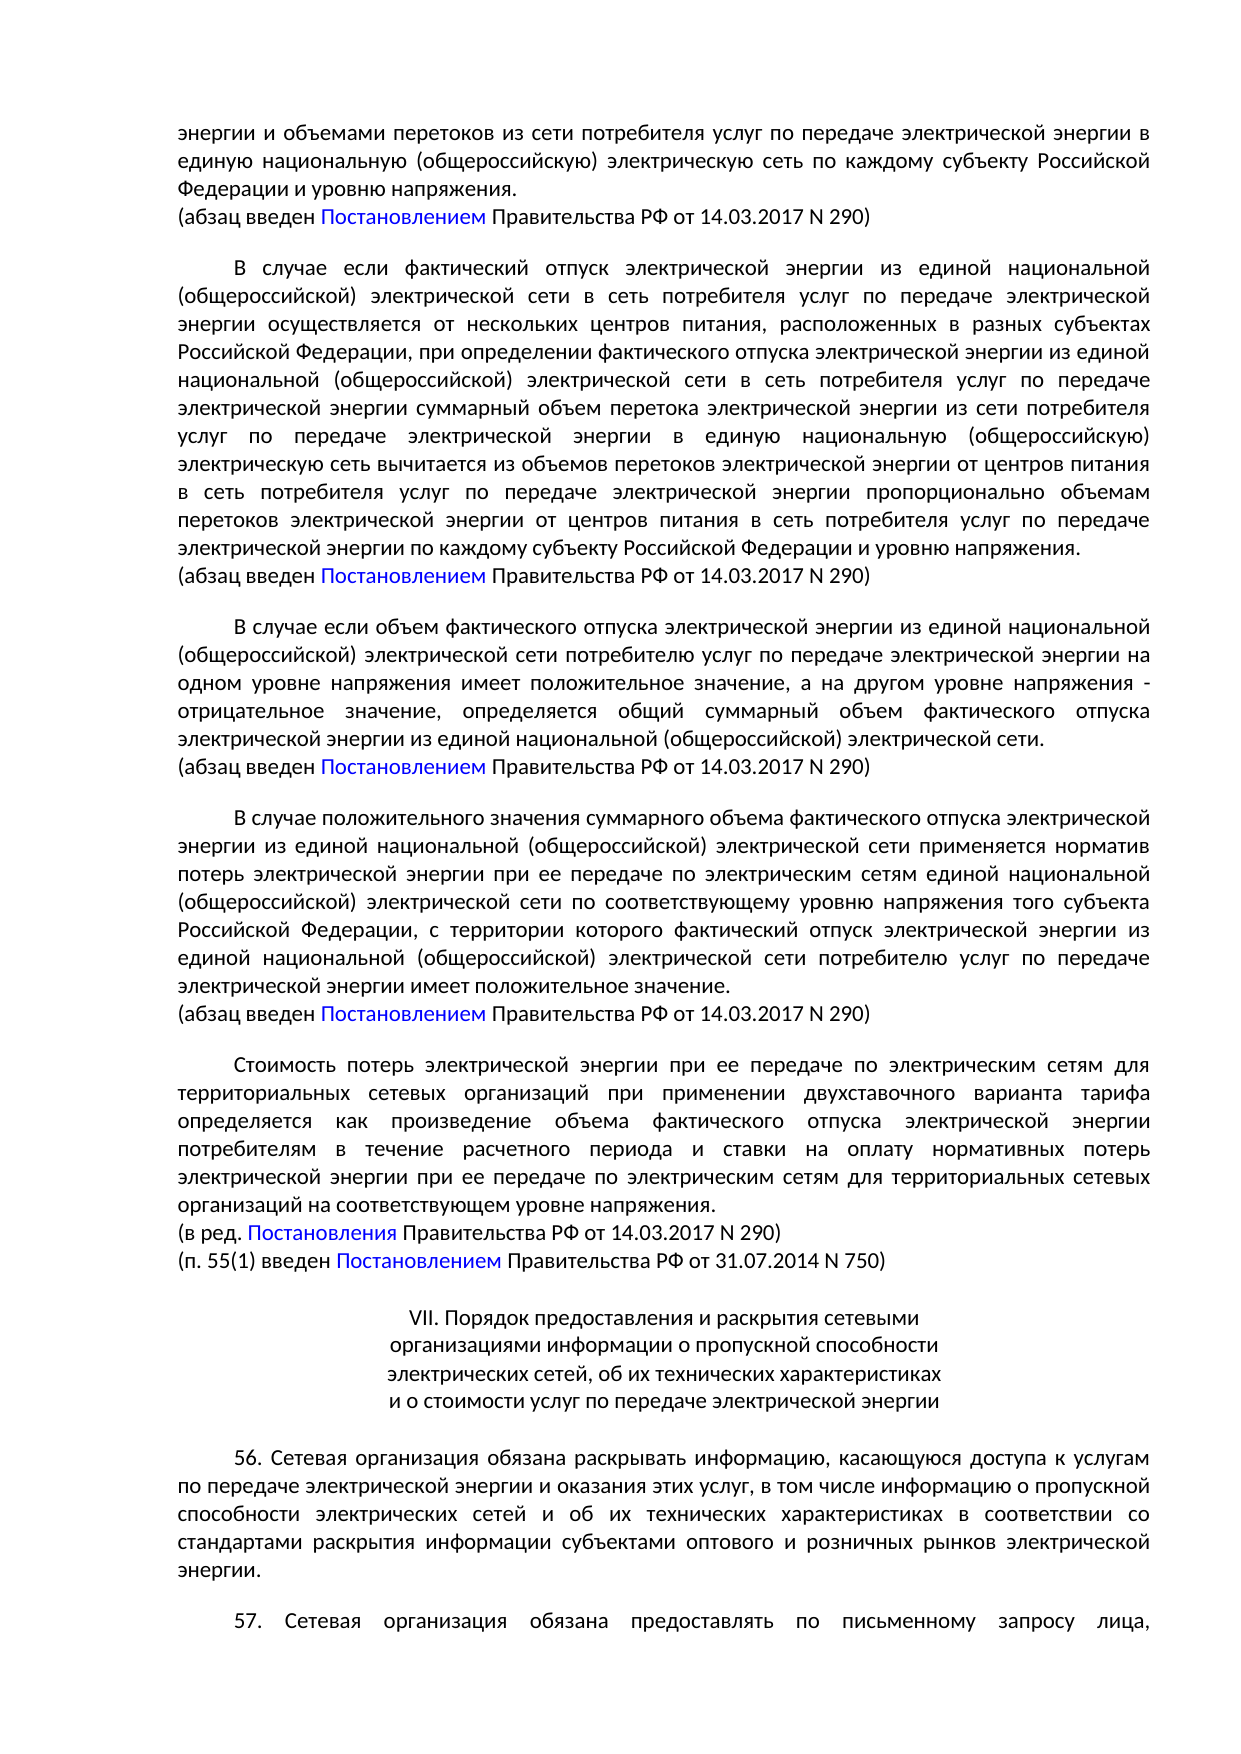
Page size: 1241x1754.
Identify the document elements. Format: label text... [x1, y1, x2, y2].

text (абзац введен Постановлением Правительства РФ от 14.03.2017 N 290) [177, 752, 1152, 780]
text (в ред. Постановления Правительства РФ от 14.03.2017 N 290) [177, 1218, 1152, 1247]
text Стоимость потерь электрической энергии при ее передаче по электрическим сетям для территориальных сетевых организаций при применении двухставочного варианта тарифа определяется как произведение объема фактического отпуска электрической энергии потребителям в течение расчетного периода и ставки на оплату нормативных потерь электрической энергии при ее передаче по электрическим сетям для территориальных сетевых организаций на соответствующем уровне напряжения. [177, 1050, 1152, 1218]
text (абзац введен Постановлением Правительства РФ от 14.03.2017 N 290) [177, 561, 1152, 589]
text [177, 118, 1152, 202]
text и о стоимости услуг по передаче электрической энергии [177, 1387, 1152, 1415]
text В случае если объем фактического отпуска электрической энергии из единой национальной (общероссийской) электрической сети потребителю услуг по передаче электрической энергии на одном уровне напряжения имеет положительное значение, а на другом уровне напряжения - отрицательное значение, определяется общий суммарный объем фактического отпуска электрической энергии из единой национальной (общероссийской) электрической сети. [177, 612, 1152, 752]
text (п. 55(1) введен Постановлением Правительства РФ от 31.07.2014 N 750) [177, 1247, 1152, 1274]
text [177, 1606, 1152, 1634]
text 56. Сетевая организация обязана раскрывать информацию, касающуюся доступа к услугам по передаче электрической энергии и оказания этих услуг, в том числе информацию о пропускной способности электрических сетей и об их технических характеристиках в соответствии со стандартами раскрытия информации субъектами оптового и розничных рынков электрической энергии. [177, 1443, 1152, 1583]
text (абзац введен Постановлением Правительства РФ от 14.03.2017 N 290) [177, 999, 1152, 1027]
text электрических сетей, об их технических характеристиках [177, 1359, 1152, 1387]
text В случае положительного значения суммарного объема фактического отпуска электрической энергии из единой национальной (общероссийской) электрической сети применяется норматив потерь электрической энергии при ее передаче по электрическим сетям единой национальной (общероссийской) электрической сети по соответствующему уровню напряжения того субъекта Российской Федерации, с территории которого фактический отпуск электрической энергии из единой национальной (общероссийской) электрической сети потребителю услуг по передаче электрической энергии имеет положительное значение. [177, 803, 1152, 999]
text VII. Порядок предоставления и раскрытия сетевыми [177, 1303, 1152, 1331]
text организациями информации о пропускной способности [177, 1331, 1152, 1359]
text В случае если фактический отпуск электрической энергии из единой национальной (общероссийской) электрической сети в сеть потребителя услуг по передаче электрической энергии осуществляется от нескольких центров питания, расположенных в разных субъектах Российской Федерации, при определении фактического отпуска электрической энергии из единой национальной (общероссийской) электрической сети в сеть потребителя услуг по передаче электрической энергии суммарный объем перетока электрической энергии из сети потребителя услуг по передаче электрической энергии в единую национальную (общероссийскую) электрическую сеть вычитается из объемов перетоков электрической энергии от центров питания в сеть потребителя услуг по передаче электрической энергии пропорционально объемам перетоков электрической энергии от центров питания в сеть потребителя услуг по передаче электрической энергии по каждому субъекту Российской Федерации и уровню напряжения. [177, 253, 1152, 561]
text (абзац введен Постановлением Правительства РФ от 14.03.2017 N 290) [177, 202, 1152, 230]
